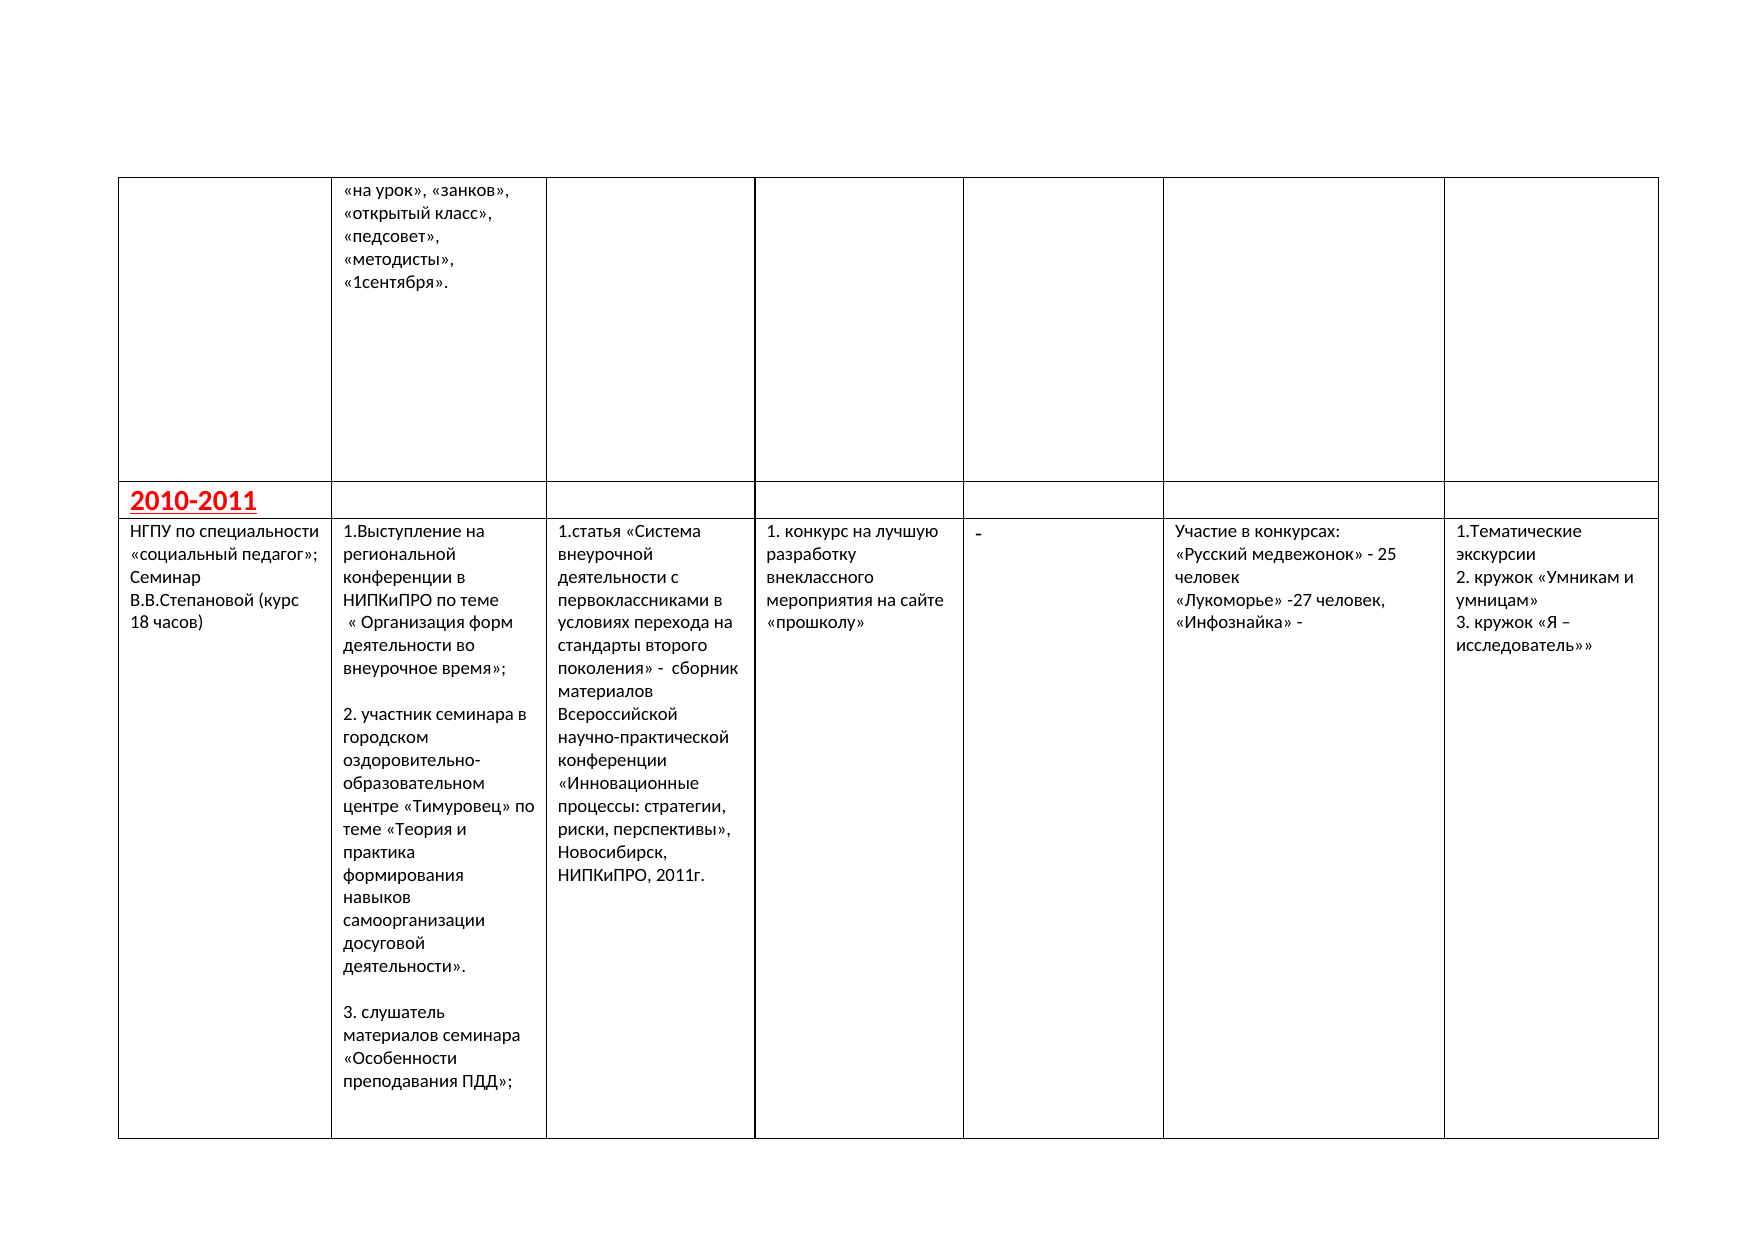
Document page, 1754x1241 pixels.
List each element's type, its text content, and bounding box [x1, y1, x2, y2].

table_cell - [964, 519, 1163, 1138]
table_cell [119, 519, 331, 1138]
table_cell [1445, 519, 1658, 1138]
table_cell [756, 178, 963, 481]
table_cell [1445, 178, 1658, 481]
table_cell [1164, 519, 1444, 1138]
table_cell [547, 482, 754, 518]
table_cell [964, 482, 1163, 518]
table_cell 2010-2011 [119, 482, 331, 518]
table_cell [332, 482, 546, 518]
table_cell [964, 178, 1163, 481]
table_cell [119, 178, 331, 481]
table_cell [756, 482, 963, 518]
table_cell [547, 178, 754, 481]
table_cell [1164, 482, 1444, 518]
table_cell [332, 519, 546, 1138]
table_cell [547, 519, 754, 1138]
table_cell [1445, 482, 1658, 518]
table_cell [1164, 178, 1444, 481]
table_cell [756, 519, 963, 1138]
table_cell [332, 178, 546, 481]
